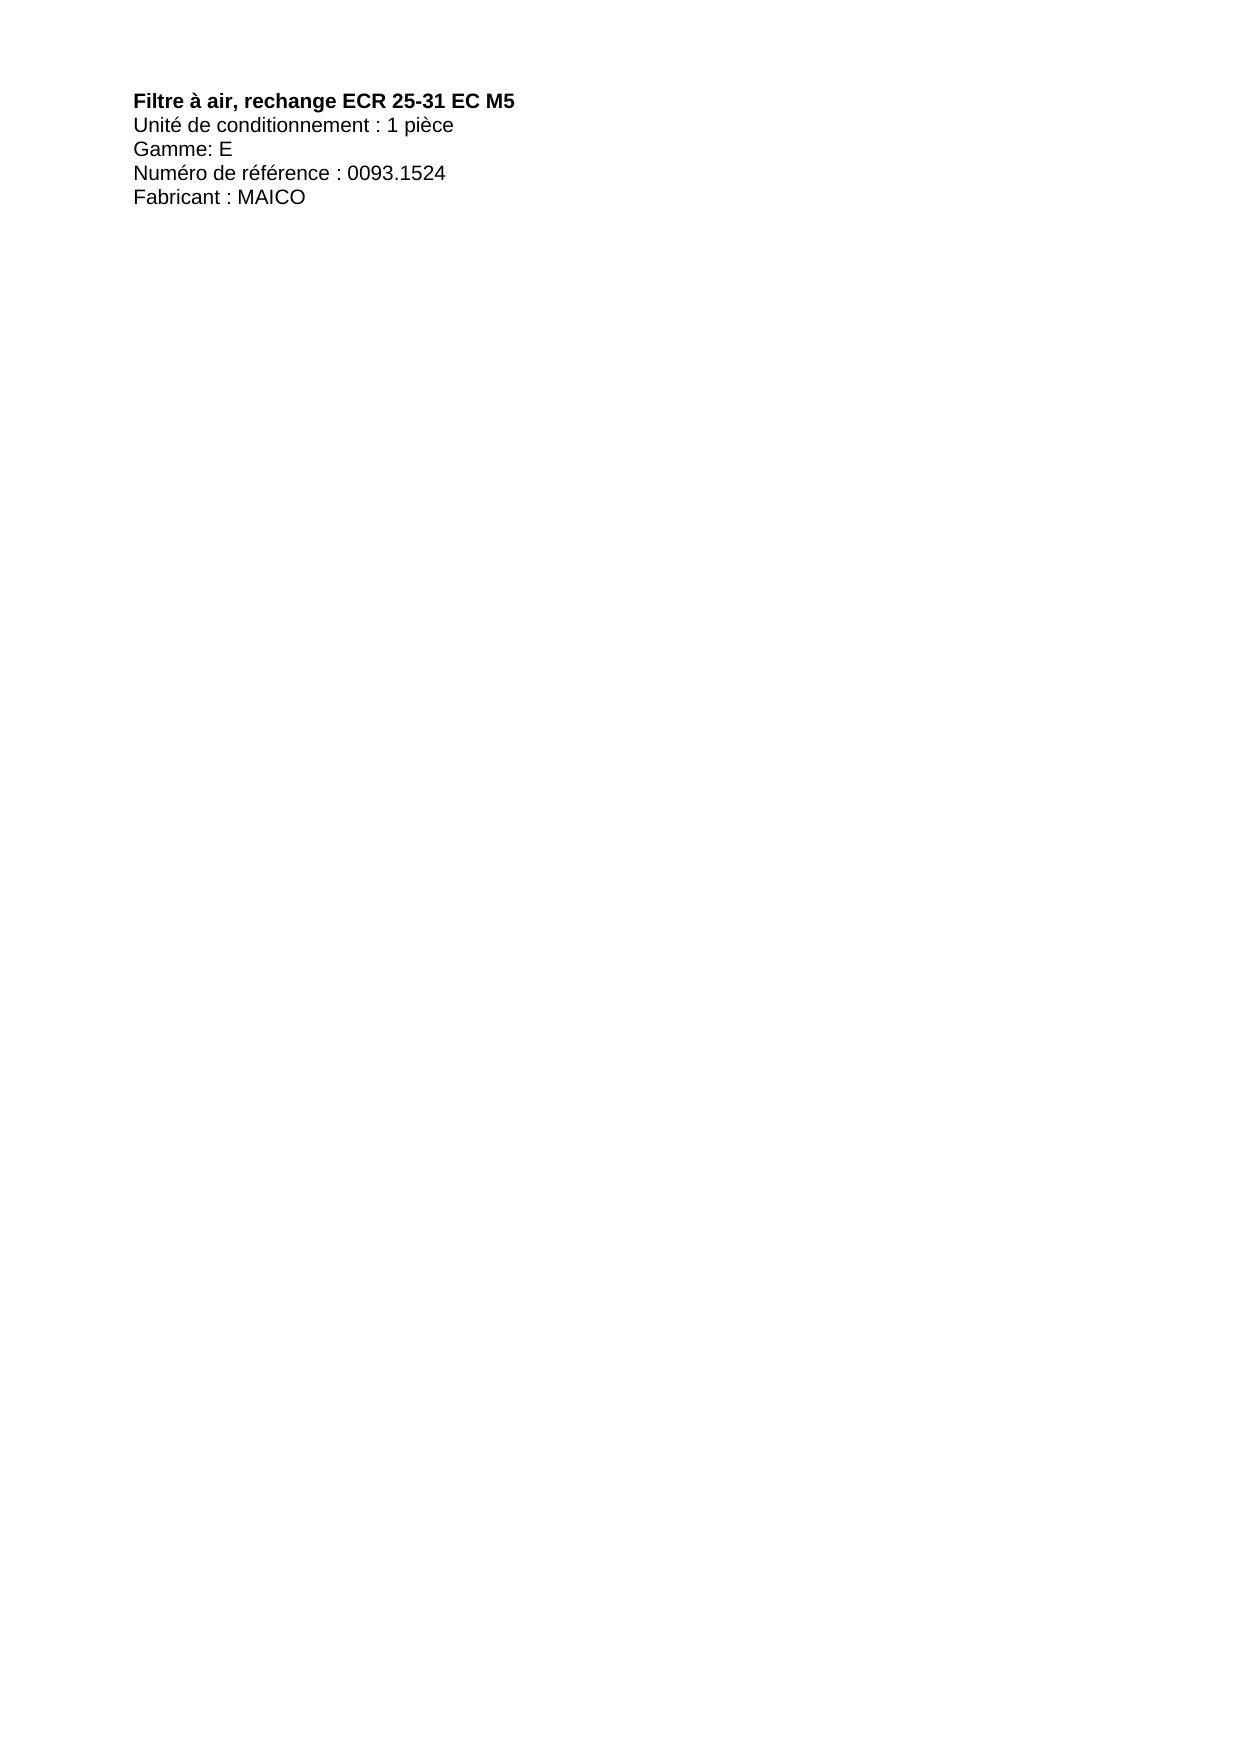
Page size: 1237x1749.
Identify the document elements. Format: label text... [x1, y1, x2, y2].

text Filtre à air, rechange ECR 25-31 EC M5Unité de conditionnement : 1 pièceGamme: E Numéro de référence : 0093.1524Fabricant : MAICO [133, 89, 1148, 208]
